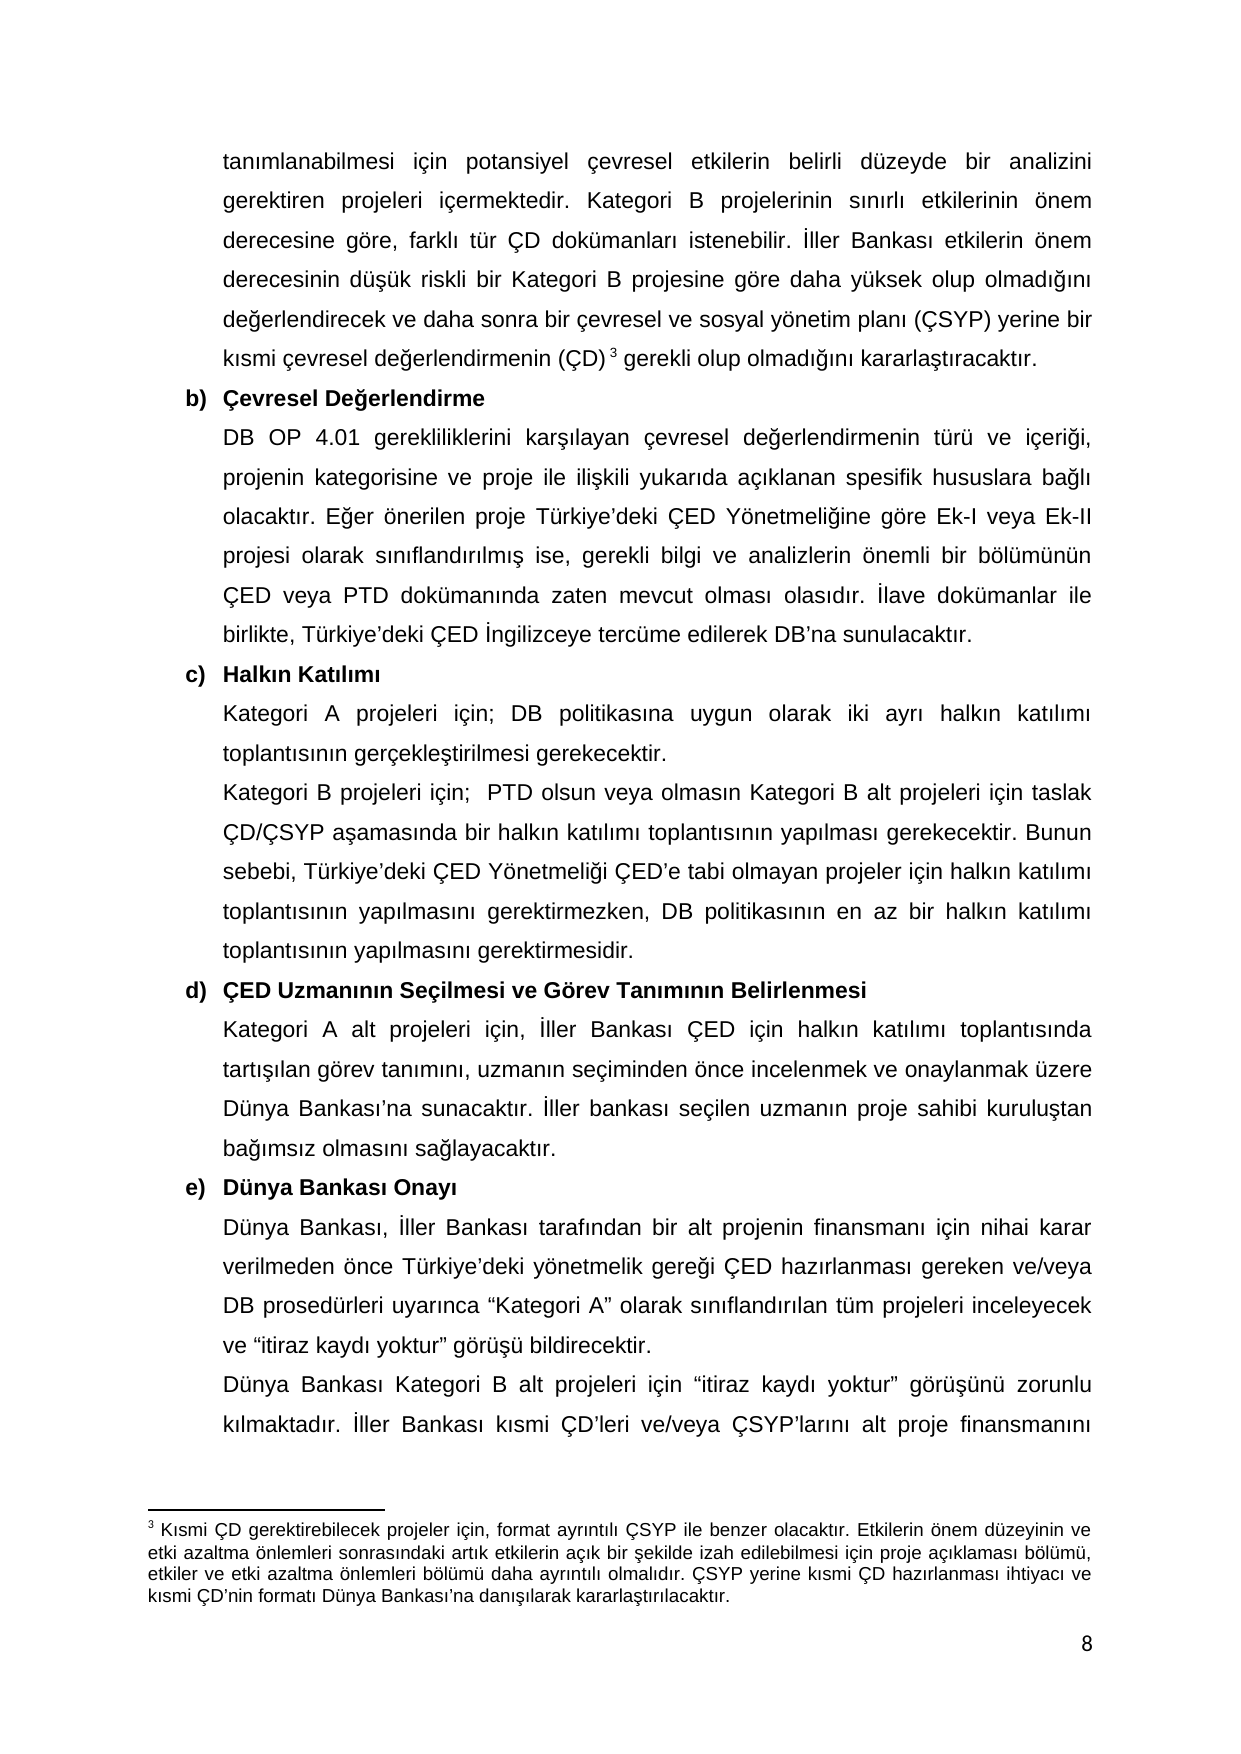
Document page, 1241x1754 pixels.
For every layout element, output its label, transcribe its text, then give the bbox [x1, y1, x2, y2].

list Kategori B projeleri için; PTD olsun veya olmasın Kategori B alt projeleri için taslak ÇD/ÇSYP aşamasında bir halkın katılımı toplantısının yapılması gerekecektir. Bunun sebebi, Türkiye’deki ÇED Yönetmeliği ÇED’e tabi olmayan projeler için halkın katılımı toplantısının yapılmasını gerektirmezken, DB politikasının en az bir halkın katılımı toplantısının yapılmasını gerektirmesidir. [223, 779, 1093, 963]
list Halkın Katılımı [185, 661, 1093, 687]
list Dünya Bankası, İller Bankası tarafından bir alt projenin finansmanı için nihai karar verilmeden önce Türkiye’deki yönetmelik gereği ÇED hazırlanması gereken ve/veya DB prosedürleri uyarınca “Kategori A” olarak sınıflandırılan tüm projeleri inceleyecek ve “itiraz kaydı yoktur” görüşü bildirecektir. [223, 1213, 1093, 1358]
list Dünya Bankası Onayı [185, 1174, 1093, 1200]
list DB OP 4.01 gerekliliklerini karşılayan çevresel değerlendirmenin türü ve içeriği, projenin kategorisine ve proje ile ilişkili yukarıda açıklanan spesifik hususlara bağlı olacaktır. Eğer önerilen proje Türkiye’deki ÇED Yönetmeliğine göre Ek-I veya Ek-II projesi olarak sınıflandırılmış ise, gerekli bilgi ve analizlerin önemli bir bölümünün ÇED veya PTD dokümanında zaten mevcut olması olasıdır. İlave dokümanlar ile birlikte, Türkiye’deki ÇED İngilizceye tercüme edilerek DB’na sunulacaktır. [223, 424, 1093, 648]
list ÇED Uzmanının Seçilmesi ve Görev Tanımının Belirlenmesi [185, 977, 1093, 1003]
list Kategori A alt projeleri için, İller Bankası ÇED için halkın katılımı toplantısında tartışılan görev tanımını, uzmanın seçiminden önce incelenmek ve onaylanmak üzere Dünya Bankası’na sunacaktır. İller bankası seçilen uzmanın proje sahibi kuruluştan bağımsız olmasını sağlayacaktır. [223, 1016, 1093, 1161]
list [223, 148, 1093, 371]
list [223, 1371, 1093, 1437]
list Çevresel Değerlendirme [185, 384, 1093, 411]
list Kategori A projeleri için; DB politikasına uygun olarak iki ayrı halkın katılımı toplantısının gerçekleştirilmesi gerekecektir. [223, 700, 1093, 766]
